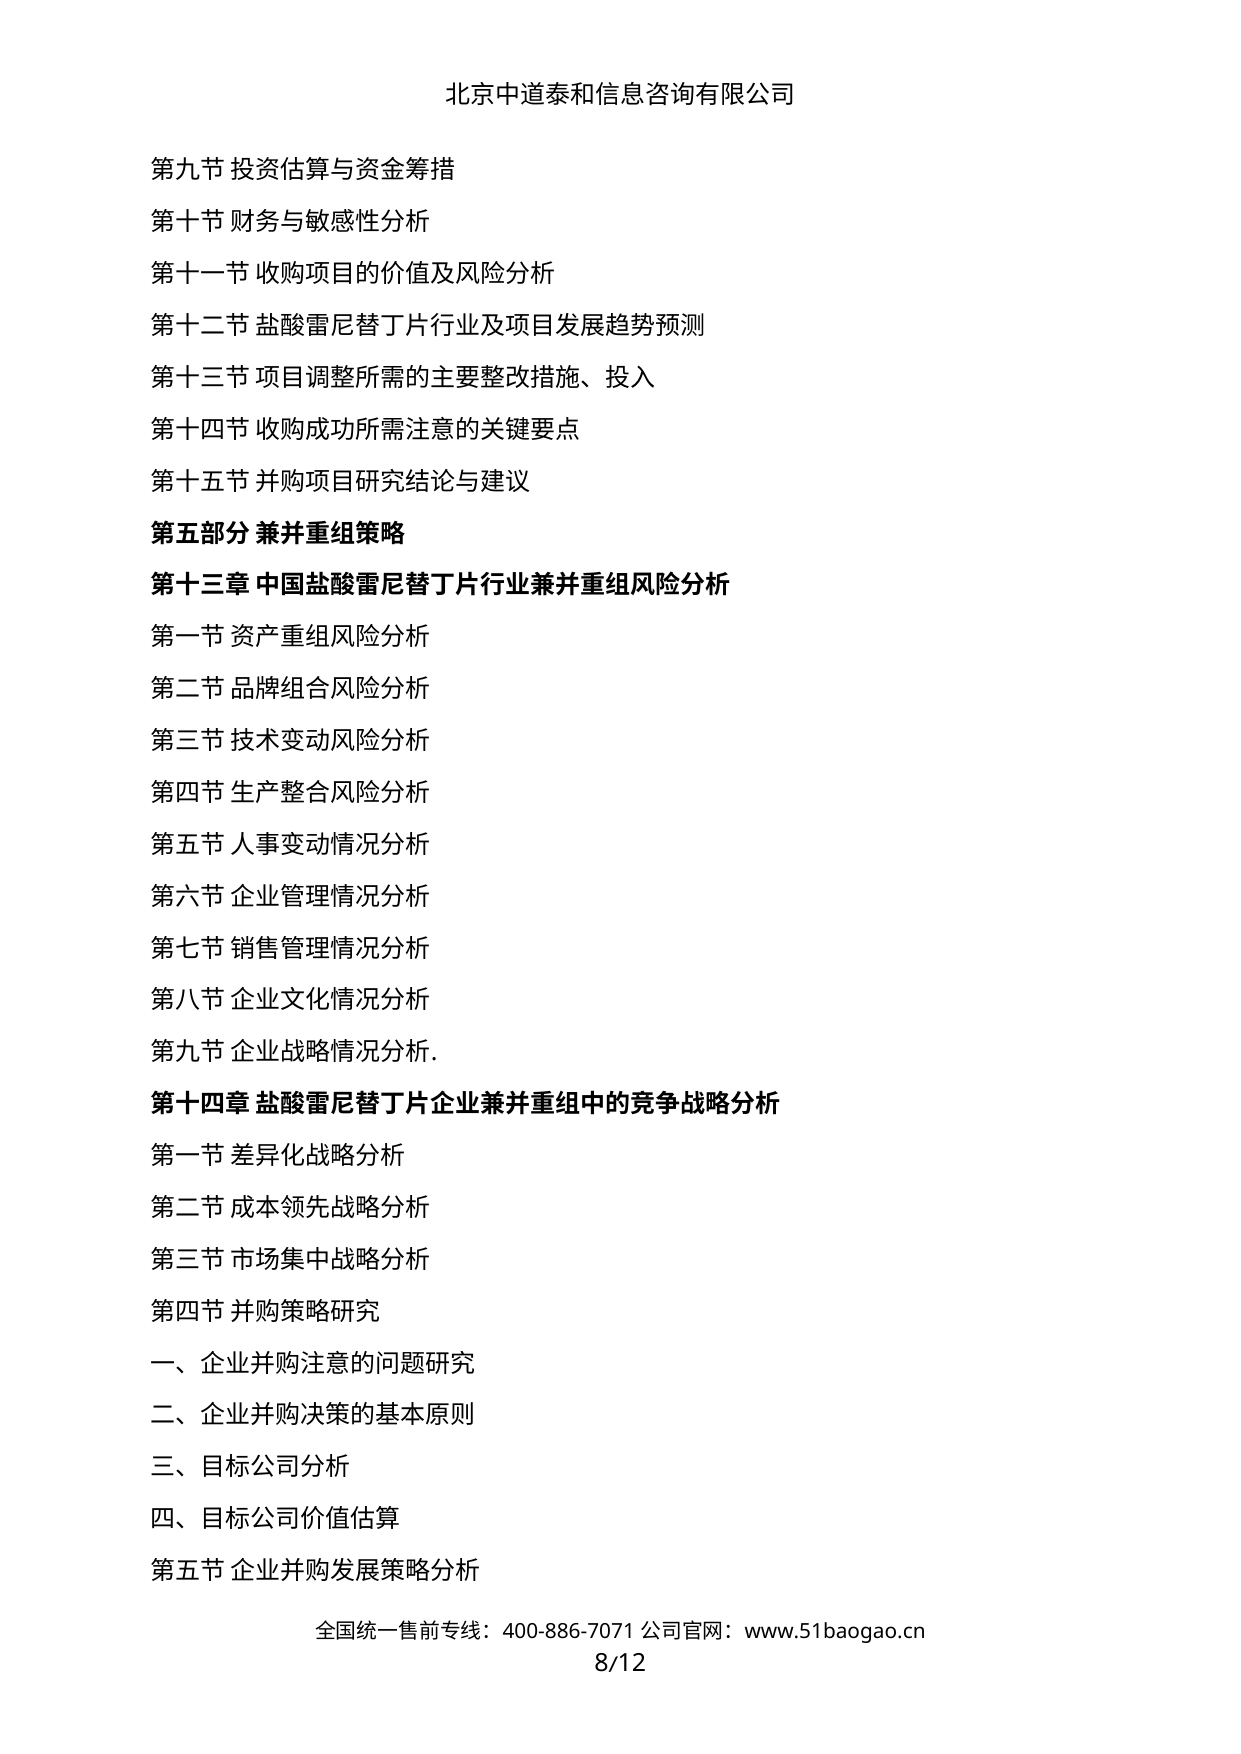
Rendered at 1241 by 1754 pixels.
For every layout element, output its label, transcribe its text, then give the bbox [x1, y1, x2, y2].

text 第一节 差异化战略分析 [150, 1136, 1090, 1172]
text 第四节 并购策略研究 [150, 1291, 1090, 1327]
text 第十三节 项目调整所需的主要整改措施、投入 [150, 357, 1090, 394]
text 第二节 成本领先战略分析 [150, 1187, 1090, 1224]
text 二、企业并购决策的基本原则 [150, 1395, 1090, 1431]
text 第三节 技术变动风险分析 [150, 721, 1090, 757]
text 第十四章 盐酸雷尼替丁片企业兼并重组中的竞争战略分析 [150, 1084, 1090, 1120]
text 第九节 企业战略情况分析. [150, 1032, 1090, 1068]
text 四、目标公司价值估算 [150, 1499, 1090, 1535]
text 第十一节 收购项目的价值及风险分析 [150, 254, 1090, 290]
text 一、企业并购注意的问题研究 [150, 1343, 1090, 1379]
text 第五节 人事变动情况分析 [150, 824, 1090, 861]
text 第五部分 兼并重组策略 [150, 513, 1090, 549]
text 第九节 投资估算与资金筹措 [150, 150, 1090, 186]
text 第五节 企业并购发展策略分析 [150, 1551, 1090, 1587]
text 第十节 财务与敏感性分析 [150, 202, 1090, 238]
text 第十二节 盐酸雷尼替丁片行业及项目发展趋势预测 [150, 306, 1090, 342]
text 第八节 企业文化情况分析 [150, 980, 1090, 1016]
text 第三节 市场集中战略分析 [150, 1239, 1090, 1276]
text 第七节 销售管理情况分析 [150, 928, 1090, 964]
text 第十三章 中国盐酸雷尼替丁片行业兼并重组风险分析 [150, 565, 1090, 601]
text 三、目标公司分析 [150, 1447, 1090, 1483]
text 第六节 企业管理情况分析 [150, 876, 1090, 912]
text 第二节 品牌组合风险分析 [150, 669, 1090, 705]
text 第四节 生产整合风险分析 [150, 772, 1090, 809]
text 第一节 资产重组风险分析 [150, 617, 1090, 653]
text 第十四节 收购成功所需注意的关键要点 [150, 409, 1090, 446]
text 第十五节 并购项目研究结论与建议 [150, 461, 1090, 497]
